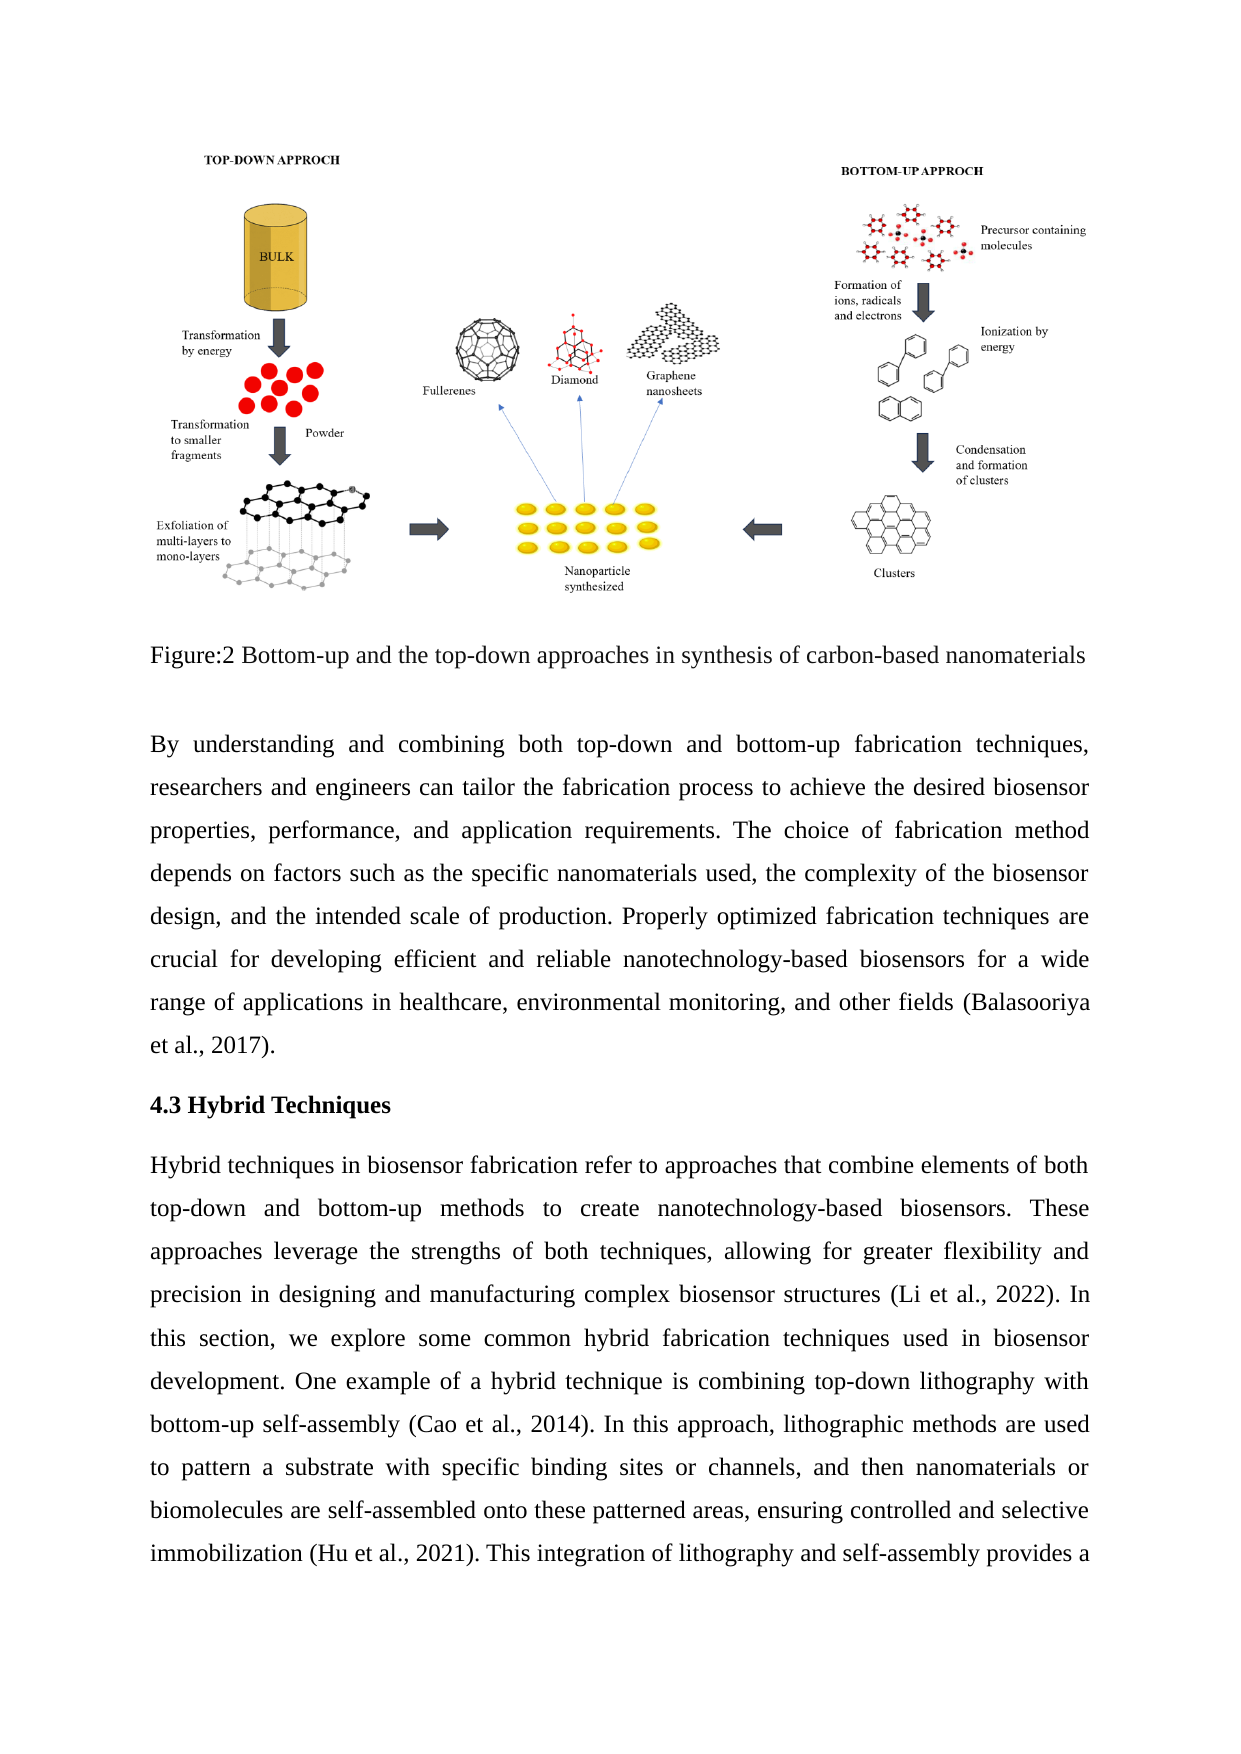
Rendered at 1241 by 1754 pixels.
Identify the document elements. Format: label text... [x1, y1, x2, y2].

text By understanding and combining both top-down and bottom-up fabrication techniques, researchers and engineers can tailor the fabrication process to achieve the desired biosensor properties, performance, and application requirements. The choice of fabrication method depends on factors such as the specific nanomaterials used, the complexity of the biosensor design, and the intended scale of production. Properly optimized fabrication techniques are crucial for developing efficient and reliable nanotechnology-based biosensors for a wide range of applications in healthcare, environmental monitoring, and other fields (Balasooriya et al., 2017). [150, 729, 1090, 1059]
picture [150, 150, 1091, 610]
subtitle Figure:2 Bottom-up and the top-down approaches in synthesis of carbon-based nanomaterials [150, 640, 1090, 669]
text 4.3 Hybrid Techniques [150, 1090, 1090, 1119]
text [150, 1150, 1090, 1567]
